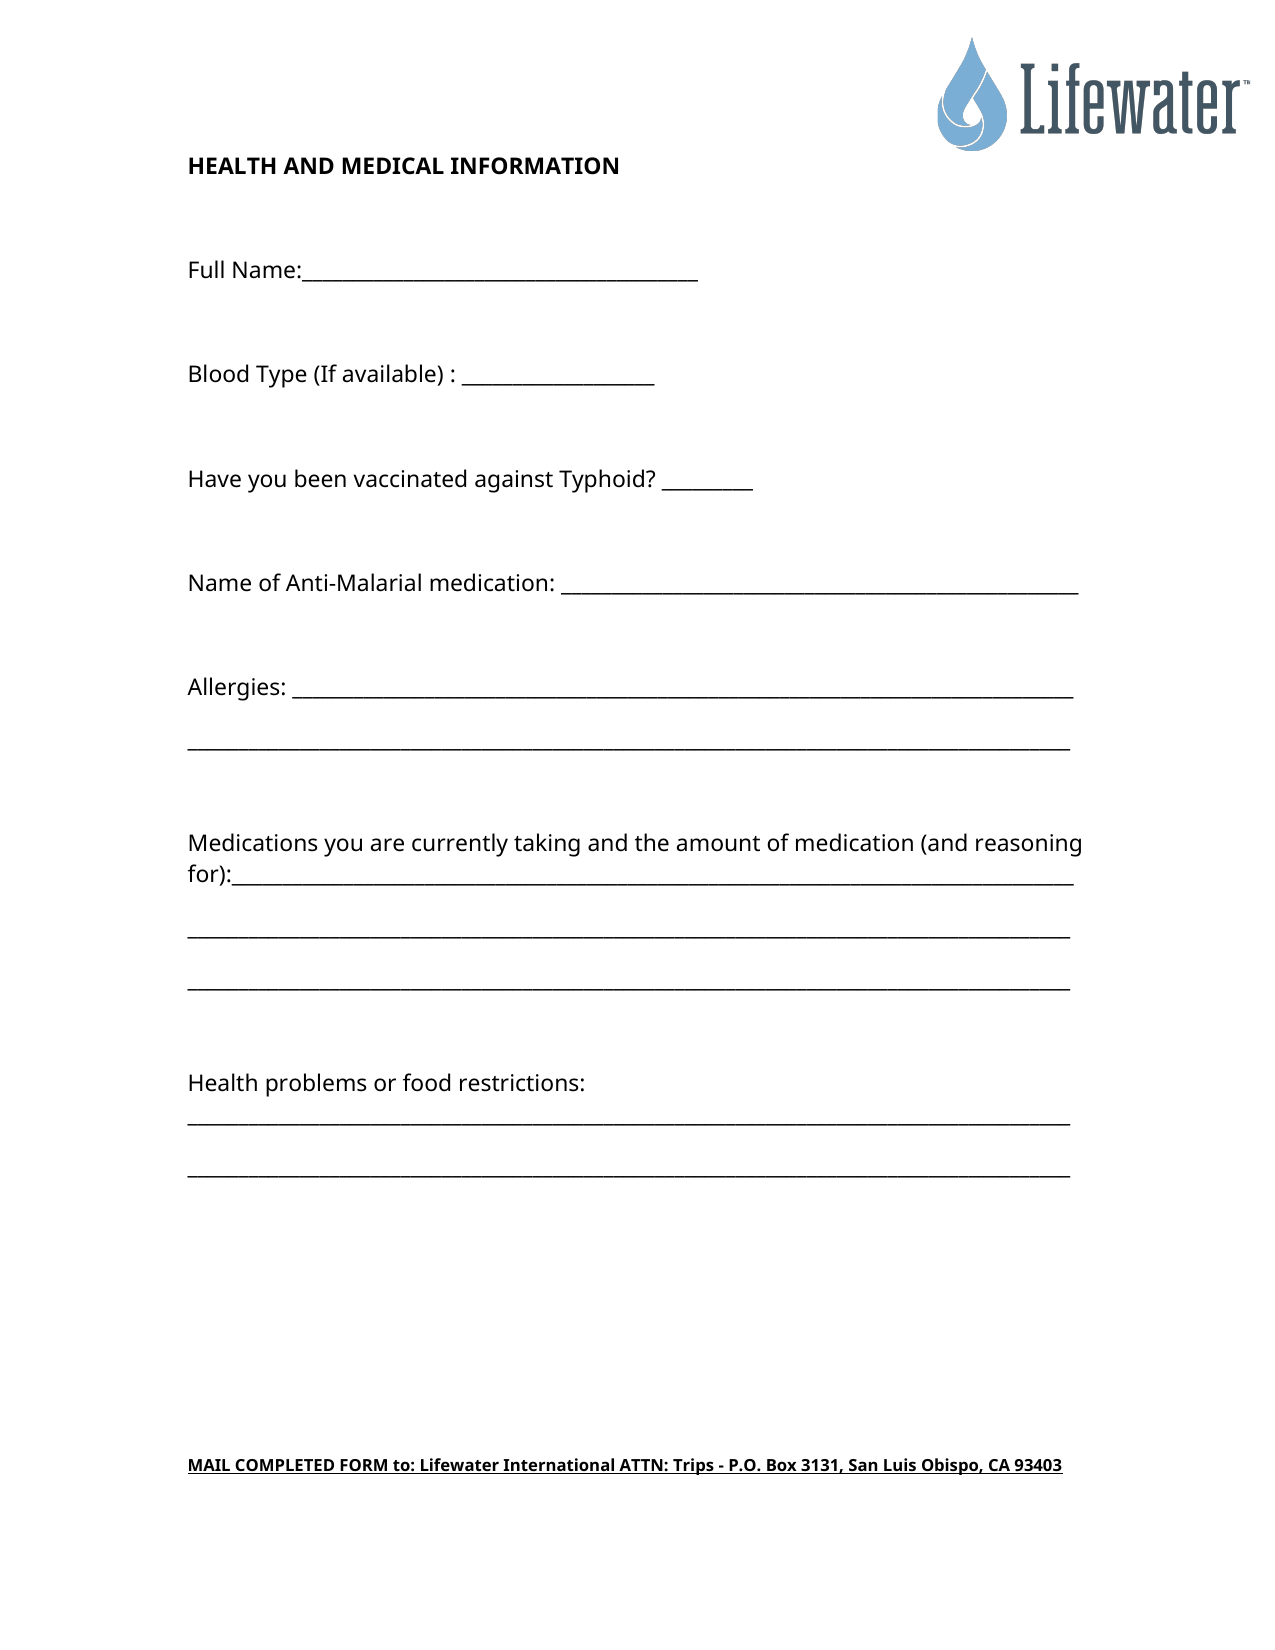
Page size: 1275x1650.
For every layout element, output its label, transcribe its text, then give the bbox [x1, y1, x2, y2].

text Health problems or food restrictions: _______________________________________________________________________________________ [187, 1067, 1087, 1129]
text _______________________________________________________________________________________ [187, 962, 1087, 994]
text MAIL COMPLETED FORM to: Lifewater International ATTN: Trips - P.O. Box 3131, San Luis Obispo, CA 93403 [187, 1454, 1087, 1477]
text _______________________________________________________________________________________ [187, 910, 1087, 942]
text Allergies: _____________________________________________________________________________ [187, 671, 1087, 702]
text Full Name:_______________________________________ [187, 254, 1087, 285]
text _______________________________________________________________________________________ [187, 1150, 1087, 1181]
text Blood Type (If available) : ___________________ [187, 358, 1087, 389]
text HEALTH AND MEDICAL INFORMATION [187, 150, 1087, 181]
text _______________________________________________________________________________________ [187, 723, 1087, 754]
picture [937, 37, 1250, 151]
text Medications you are currently taking and the amount of medication (and reasoning for):___________________________________________________________________________________ [187, 827, 1087, 889]
text Name of Anti-Malarial medication: ___________________________________________________ [187, 567, 1087, 598]
text Have you been vaccinated against Typhoid? _________ [187, 462, 1087, 494]
